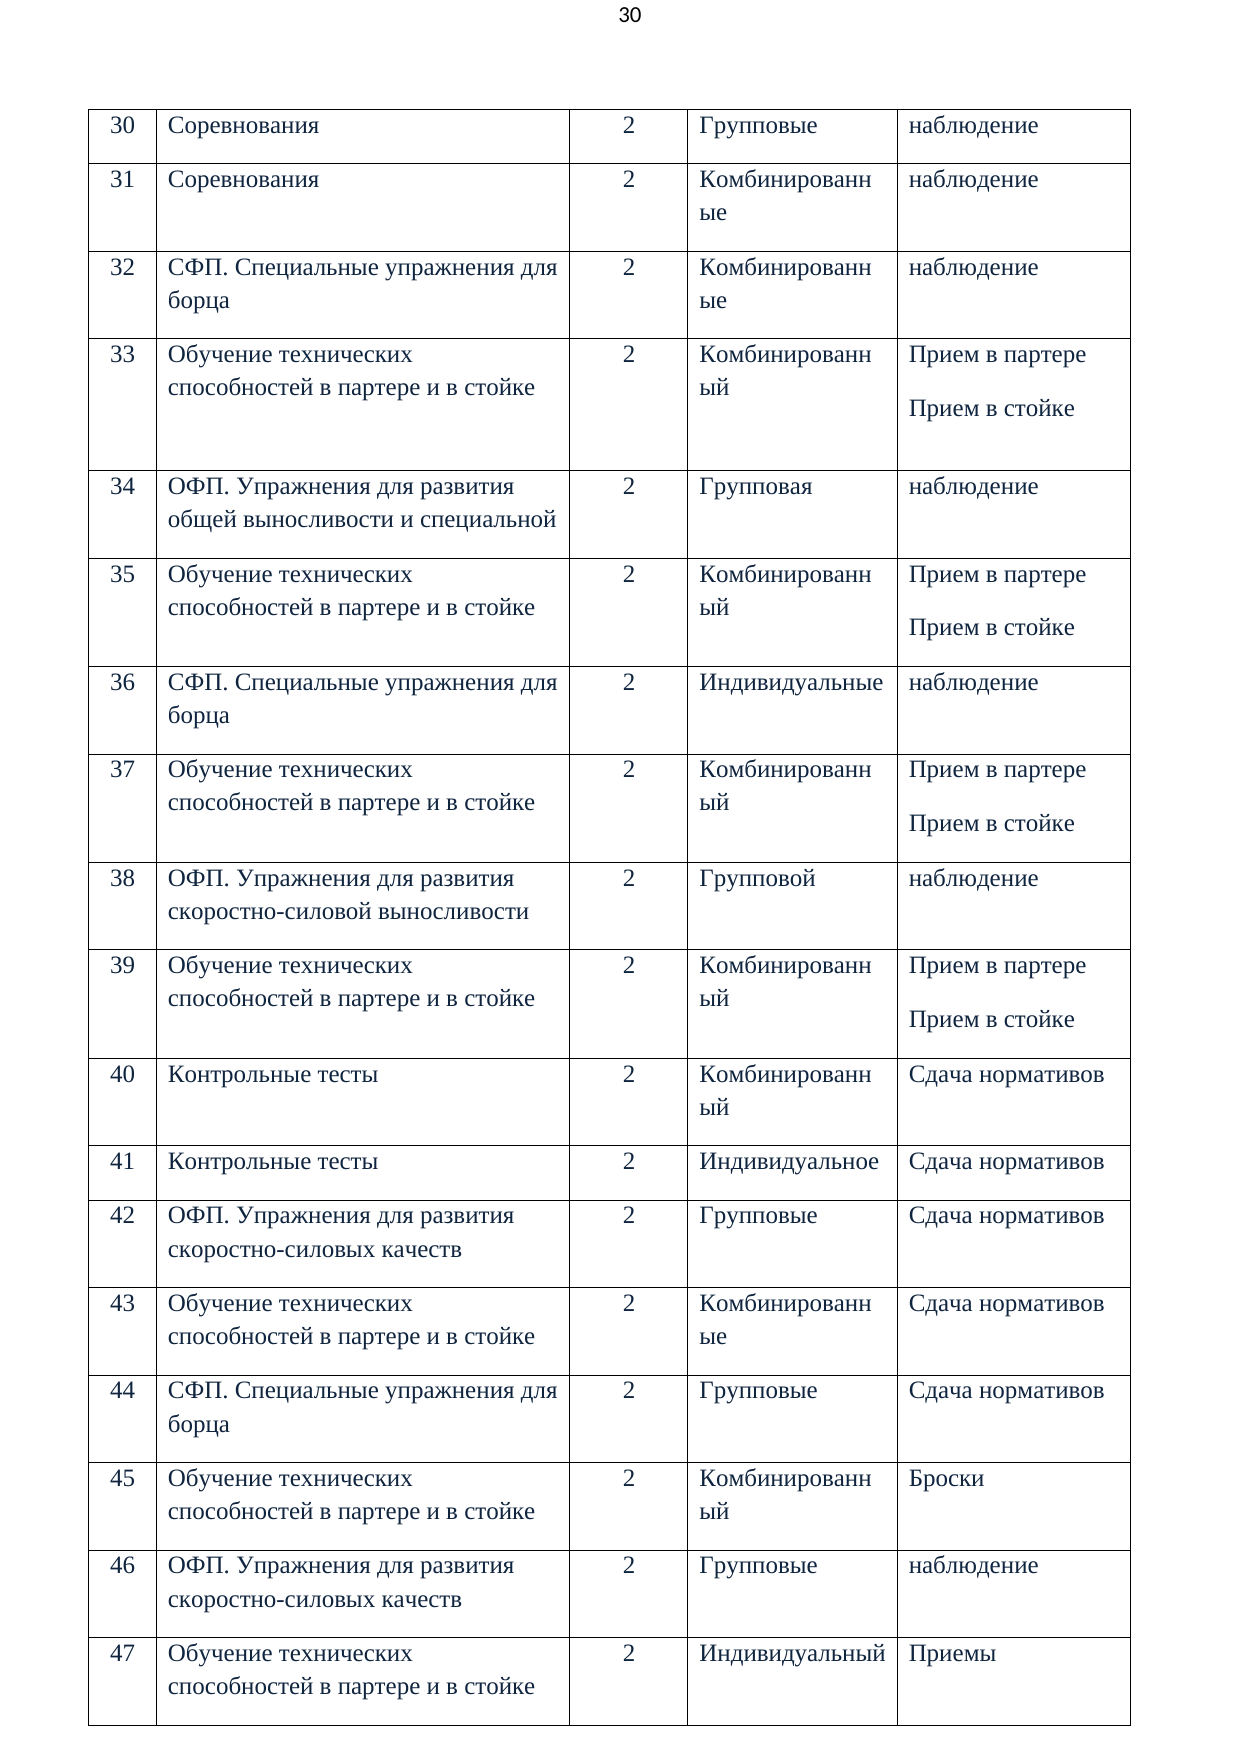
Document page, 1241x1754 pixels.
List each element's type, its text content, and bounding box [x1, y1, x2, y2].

table_cell 2 [570, 1201, 687, 1287]
table_cell Индивидуальные [688, 667, 897, 753]
table_cell Прием в партере Прием в стойке [898, 755, 1130, 862]
table_cell Групповая [688, 471, 897, 558]
table_cell 2 [570, 1463, 687, 1549]
table_cell 2 [570, 164, 687, 251]
table_cell 32 [89, 252, 156, 338]
table_cell Прием в партере Прием в стойке [898, 950, 1130, 1058]
table_cell Комбинированные [688, 252, 897, 338]
table_cell Индивидуальное [688, 1146, 897, 1199]
table_cell Обучение технических способностей в партере и в стойке [157, 1288, 569, 1374]
table_cell Соревнования [157, 164, 569, 251]
table_cell 31 [89, 164, 156, 251]
table_cell 45 [89, 1463, 156, 1549]
table_cell Соревнования [157, 110, 569, 163]
table_cell 2 [570, 1638, 687, 1724]
table_cell 2 [570, 471, 687, 558]
table_cell 41 [89, 1146, 156, 1199]
table_cell Индивидуальный [688, 1638, 897, 1724]
table_cell 2 [570, 339, 687, 470]
table_cell 40 [89, 1059, 156, 1145]
table_cell СФП. Специальные упражнения для борца [157, 667, 569, 753]
table_cell 38 [89, 863, 156, 949]
table_cell 34 [89, 471, 156, 558]
table_cell наблюдение [898, 471, 1130, 558]
table_cell Сдача нормативов [898, 1059, 1130, 1145]
table_cell Контрольные тесты [157, 1146, 569, 1199]
table_cell Групповой [688, 863, 897, 949]
table_cell 46 [89, 1551, 156, 1637]
table_cell 2 [570, 1288, 687, 1374]
table_cell 39 [89, 950, 156, 1058]
table_cell 2 [570, 110, 687, 163]
table_cell Сдача нормативов [898, 1288, 1130, 1374]
table_cell Комбинированный [688, 1059, 897, 1145]
table_cell Комбинированный [688, 339, 897, 470]
table_cell Прием в партере Прием в стойке [898, 559, 1130, 666]
table_cell Групповые [688, 1376, 897, 1462]
table_cell Сдача нормативов [898, 1201, 1130, 1287]
table_cell Обучение технических способностей в партере и в стойке [157, 755, 569, 862]
table_cell Групповые [688, 1201, 897, 1287]
table_cell наблюдение [898, 110, 1130, 163]
table_cell ОФП. Упражнения для развития скоростно-силовых качеств [157, 1551, 569, 1637]
table_cell 30 [89, 110, 156, 163]
table_cell Комбинированный [688, 950, 897, 1058]
table_cell 2 [570, 1146, 687, 1199]
table_cell ОФП. Упражнения для развития общей выносливости и специальной [157, 471, 569, 558]
table_cell ОФП. Упражнения для развития скоростно-силовых качеств [157, 1201, 569, 1287]
table_cell СФП. Специальные упражнения для борца [157, 252, 569, 338]
table_cell 2 [570, 1551, 687, 1637]
table_cell 33 [89, 339, 156, 470]
table_cell Комбинированный [688, 559, 897, 666]
table_cell наблюдение [898, 667, 1130, 753]
table_cell Приемы [898, 1638, 1130, 1724]
table_cell 47 [89, 1638, 156, 1724]
table_cell 2 [570, 755, 687, 862]
table_cell Групповые [688, 110, 897, 163]
table_cell 44 [89, 1376, 156, 1462]
table_cell ОФП. Упражнения для развития скоростно-силовой выносливости [157, 863, 569, 949]
table_cell 43 [89, 1288, 156, 1374]
table_cell Комбинированные [688, 164, 897, 251]
table_cell Контрольные тесты [157, 1059, 569, 1145]
table_cell 2 [570, 559, 687, 666]
table_cell 2 [570, 1059, 687, 1145]
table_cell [157, 339, 569, 470]
table_cell 2 [570, 863, 687, 949]
table_cell Броски [898, 1463, 1130, 1549]
table_cell 2 [570, 667, 687, 753]
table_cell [157, 1463, 569, 1549]
table_cell наблюдение [898, 1551, 1130, 1637]
table_cell 2 [570, 950, 687, 1058]
table_cell 36 [89, 667, 156, 753]
table_cell Обучение технических способностей в партере и в стойке [157, 950, 569, 1058]
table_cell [157, 1638, 569, 1724]
table_cell Сдача нормативов [898, 1146, 1130, 1199]
table_cell Прием в партере Прием в стойке [898, 339, 1130, 470]
table_cell Комбинированный [688, 755, 897, 862]
table_cell 35 [89, 559, 156, 666]
table_cell наблюдение [898, 252, 1130, 338]
table_cell наблюдение [898, 863, 1130, 949]
table_cell СФП. Специальные упражнения для борца [157, 1376, 569, 1462]
table_cell 37 [89, 755, 156, 862]
table_cell 2 [570, 252, 687, 338]
table_cell Обучение технических способностей в партере и в стойке [157, 559, 569, 666]
table_cell Сдача нормативов [898, 1376, 1130, 1462]
table_cell Комбинированные [688, 1288, 897, 1374]
table_cell Групповые [688, 1551, 897, 1637]
table_cell 42 [89, 1201, 156, 1287]
table_cell 2 [570, 1376, 687, 1462]
table_cell Комбинированный [688, 1463, 897, 1549]
table_cell наблюдение [898, 164, 1130, 251]
